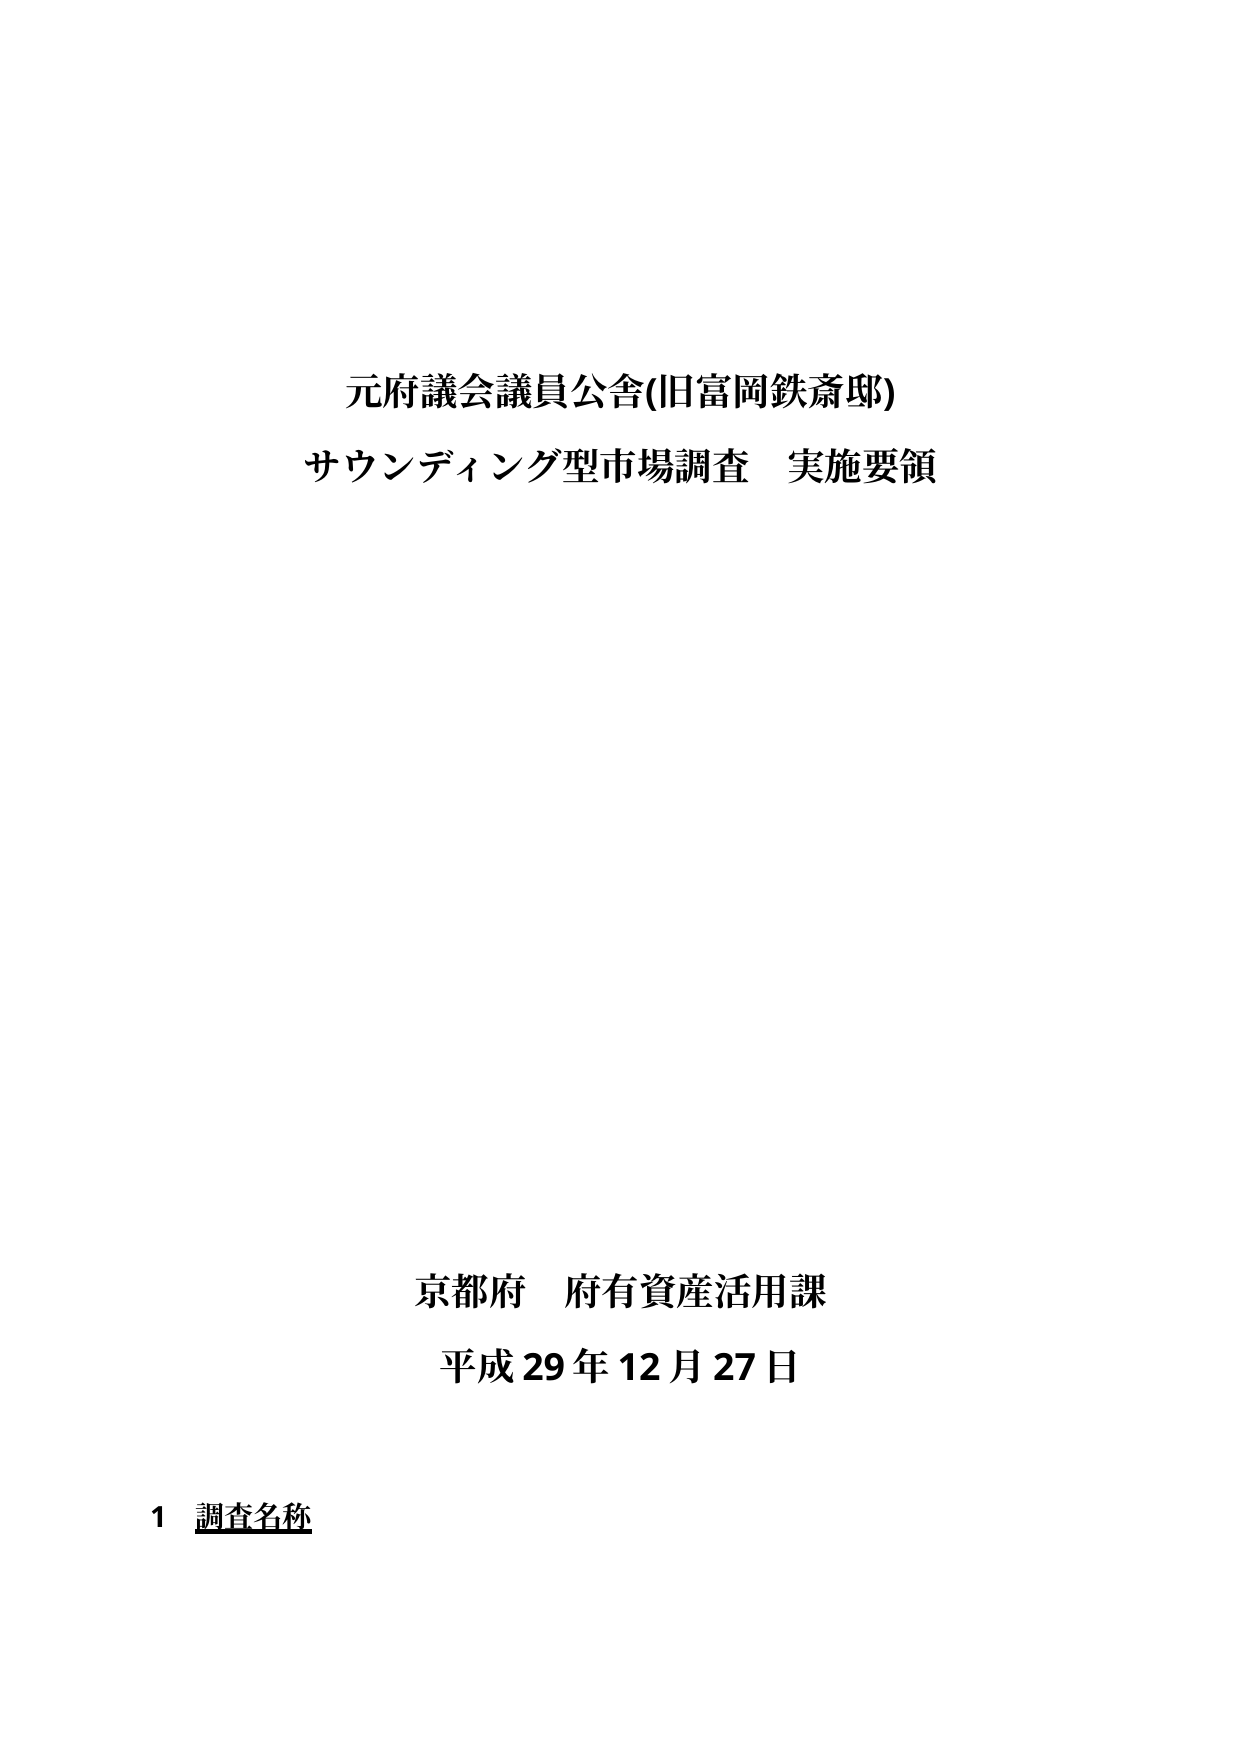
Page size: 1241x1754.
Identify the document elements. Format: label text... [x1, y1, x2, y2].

list 調査名称 [150, 1477, 1090, 1552]
text サウンディング型市場調査 実施要領 [150, 427, 1090, 502]
text 京都府 府有資産活用課 [150, 1252, 1090, 1327]
text 平成29年12月27日 [150, 1327, 1090, 1402]
text 元府議会議員公舎(旧富岡鉄斎邸) [150, 352, 1090, 427]
